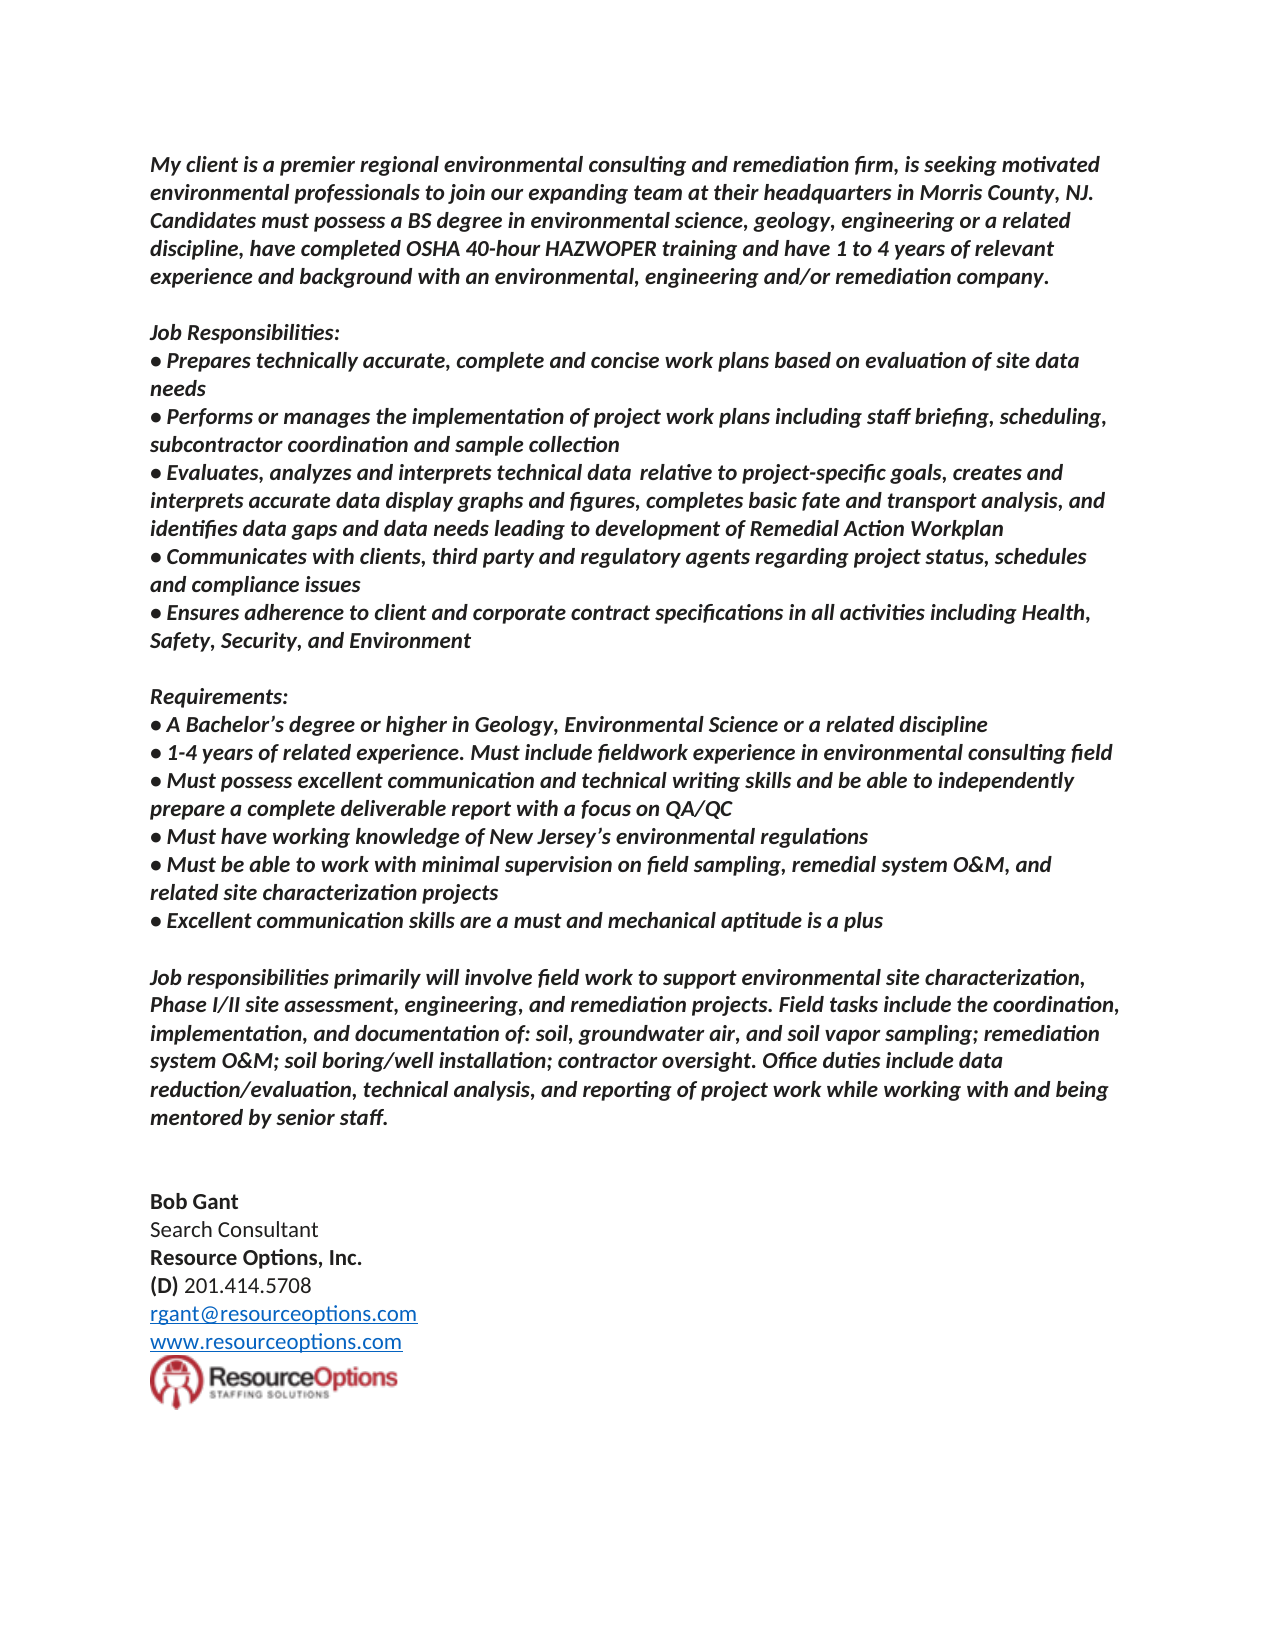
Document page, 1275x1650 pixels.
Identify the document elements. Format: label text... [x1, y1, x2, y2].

text • Evaluates, analyzes and interprets technical data relative to project-specific goals, creates and interprets accurate data display graphs and figures, completes basic fate and transport analysis, and identifies data gaps and data needs leading to development of Remedial Action Workplan [150, 458, 1125, 542]
text • Must possess excellent communication and technical writing skills and be able to independently prepare a complete deliverable report with a focus on QA/QC [150, 766, 1125, 822]
text • Excellent communication skills are a must and mechanical aptitude is a plus [150, 907, 1125, 934]
text • Must have working knowledge of New Jersey’s environmental regulations [150, 822, 1125, 851]
text rgant@resourceoptions.com [150, 1299, 1125, 1327]
text Requirements: [150, 682, 1125, 710]
text • Communicates with clients, third party and regulatory agents regarding project status, schedules and compliance issues [150, 542, 1125, 598]
text • Prepares technically accurate, complete and concise work plans based on evaluation of site data needs [150, 346, 1125, 402]
picture [150, 1355, 398, 1410]
text (D) 201.414.5708 [150, 1271, 1125, 1299]
text • Ensures adherence to client and corporate contract specifications in all activities including Health, Safety, Security, and Environment [150, 598, 1125, 654]
text Job Responsibilities: [150, 318, 1125, 346]
text Job responsibilities primarily will involve field work to support environmental site characterization, Phase I/II site assessment, engineering, and remediation projects. Field tasks include the coordination, implementation, and documentation of: soil, groundwater air, and soil vapor sampling; remediation system O&M; soil boring/well installation; contractor oversight. Office duties include data reduction/evaluation, technical analysis, and reporting of project work while working with and being mentored by senior staff. [150, 963, 1125, 1131]
text My client is a premier regional environmental consulting and remediation firm, is seeking motivated environmental professionals to join our expanding team at their headquarters in Morris County, NJ. Candidates must possess a BS degree in environmental science, geology, engineering or a related discipline, have completed OSHA 40-hour HAZWOPER training and have 1 to 4 years of relevant experience and background with an environmental, engineering and/or remediation company. [150, 150, 1125, 290]
text • Performs or manages the implementation of project work plans including staff briefing, scheduling, subcontractor coordination and sample collection [150, 402, 1125, 458]
text Bob Gant [150, 1187, 1125, 1215]
text Resource Options, Inc. [150, 1243, 1125, 1271]
text Search Consultant [150, 1215, 1125, 1243]
text • 1-4 years of related experience. Must include fieldwork experience in environmental consulting field [150, 738, 1125, 766]
text • A Bachelor’s degree or higher in Geology, Environmental Science or a related discipline [150, 710, 1125, 738]
text www.resourceoptions.com [150, 1327, 1125, 1355]
text • Must be able to work with minimal supervision on field sampling, remedial system O&M, and related site characterization projects [150, 851, 1125, 907]
